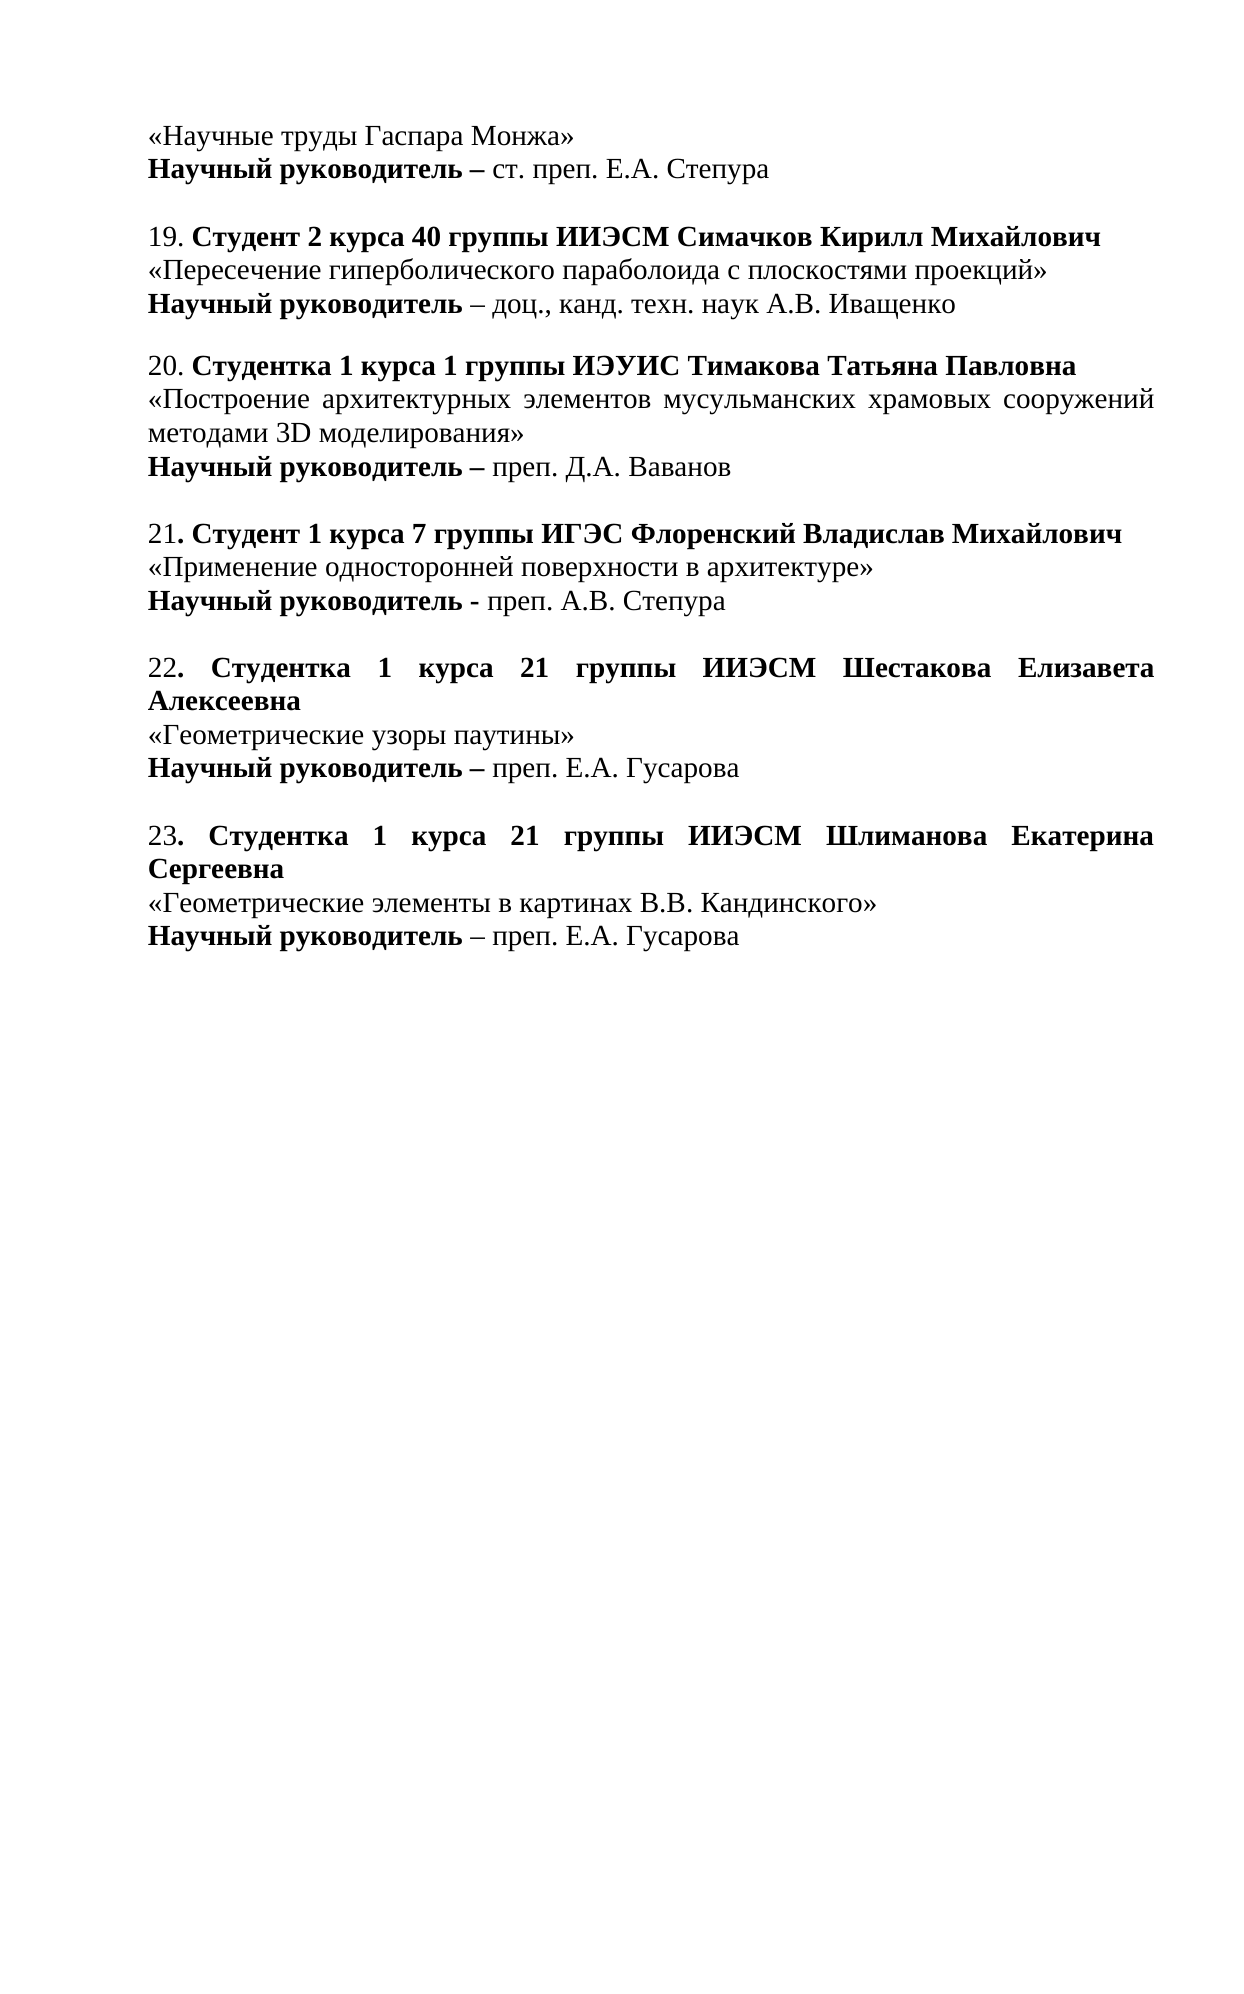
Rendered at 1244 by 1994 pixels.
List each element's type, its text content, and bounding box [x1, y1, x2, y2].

text 22. Студентка 1 курса 21 группы ИИЭСМ Шестакова Елизавета Алексеевна [148, 650, 1155, 717]
text Научный руководитель – доц., канд. техн. наук А.В. Иващенко [148, 286, 1155, 319]
text Научный руководитель – преп. Е.А. Гусарова [148, 751, 1155, 784]
text «Пересечение гиперболического параболоида с плоскостями проекций» [148, 252, 1155, 286]
text 23. Студентка 1 курса 21 группы ИИЭСМ Шлиманова Екатерина Сергеевна [148, 818, 1155, 885]
text «Научные труды Гаспара Монжа» [148, 118, 1155, 152]
text «Применение односторонней поверхности в архитектуре» [148, 549, 1155, 583]
text 19. Студент 2 курса 40 группы ИИЭСМ Симачков Кирилл Михайлович [148, 219, 1155, 252]
text «Построение архитектурных элементов мусульманских храмовых сооружений методами 3D моделирования» [148, 382, 1155, 449]
text Научный руководитель – преп. Д.А. Ваванов [148, 449, 1155, 482]
text «Геометрические узоры паутины» [148, 717, 1155, 751]
text 20. Студентка 1 курса 1 группы ИЭУИС Тимакова Татьяна Павловна [148, 348, 1155, 382]
text 21. Студент 1 курса 7 группы ИГЭС Флоренский Владислав Михайлович [148, 516, 1155, 549]
text Научный руководитель – преп. Е.А. Гусарова [148, 918, 1155, 952]
text Научный руководитель - преп. А.В. Степура [148, 583, 1155, 616]
text «Геометрические элементы в картинах В.В. Кандинского» [148, 885, 1155, 918]
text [148, 152, 1155, 185]
